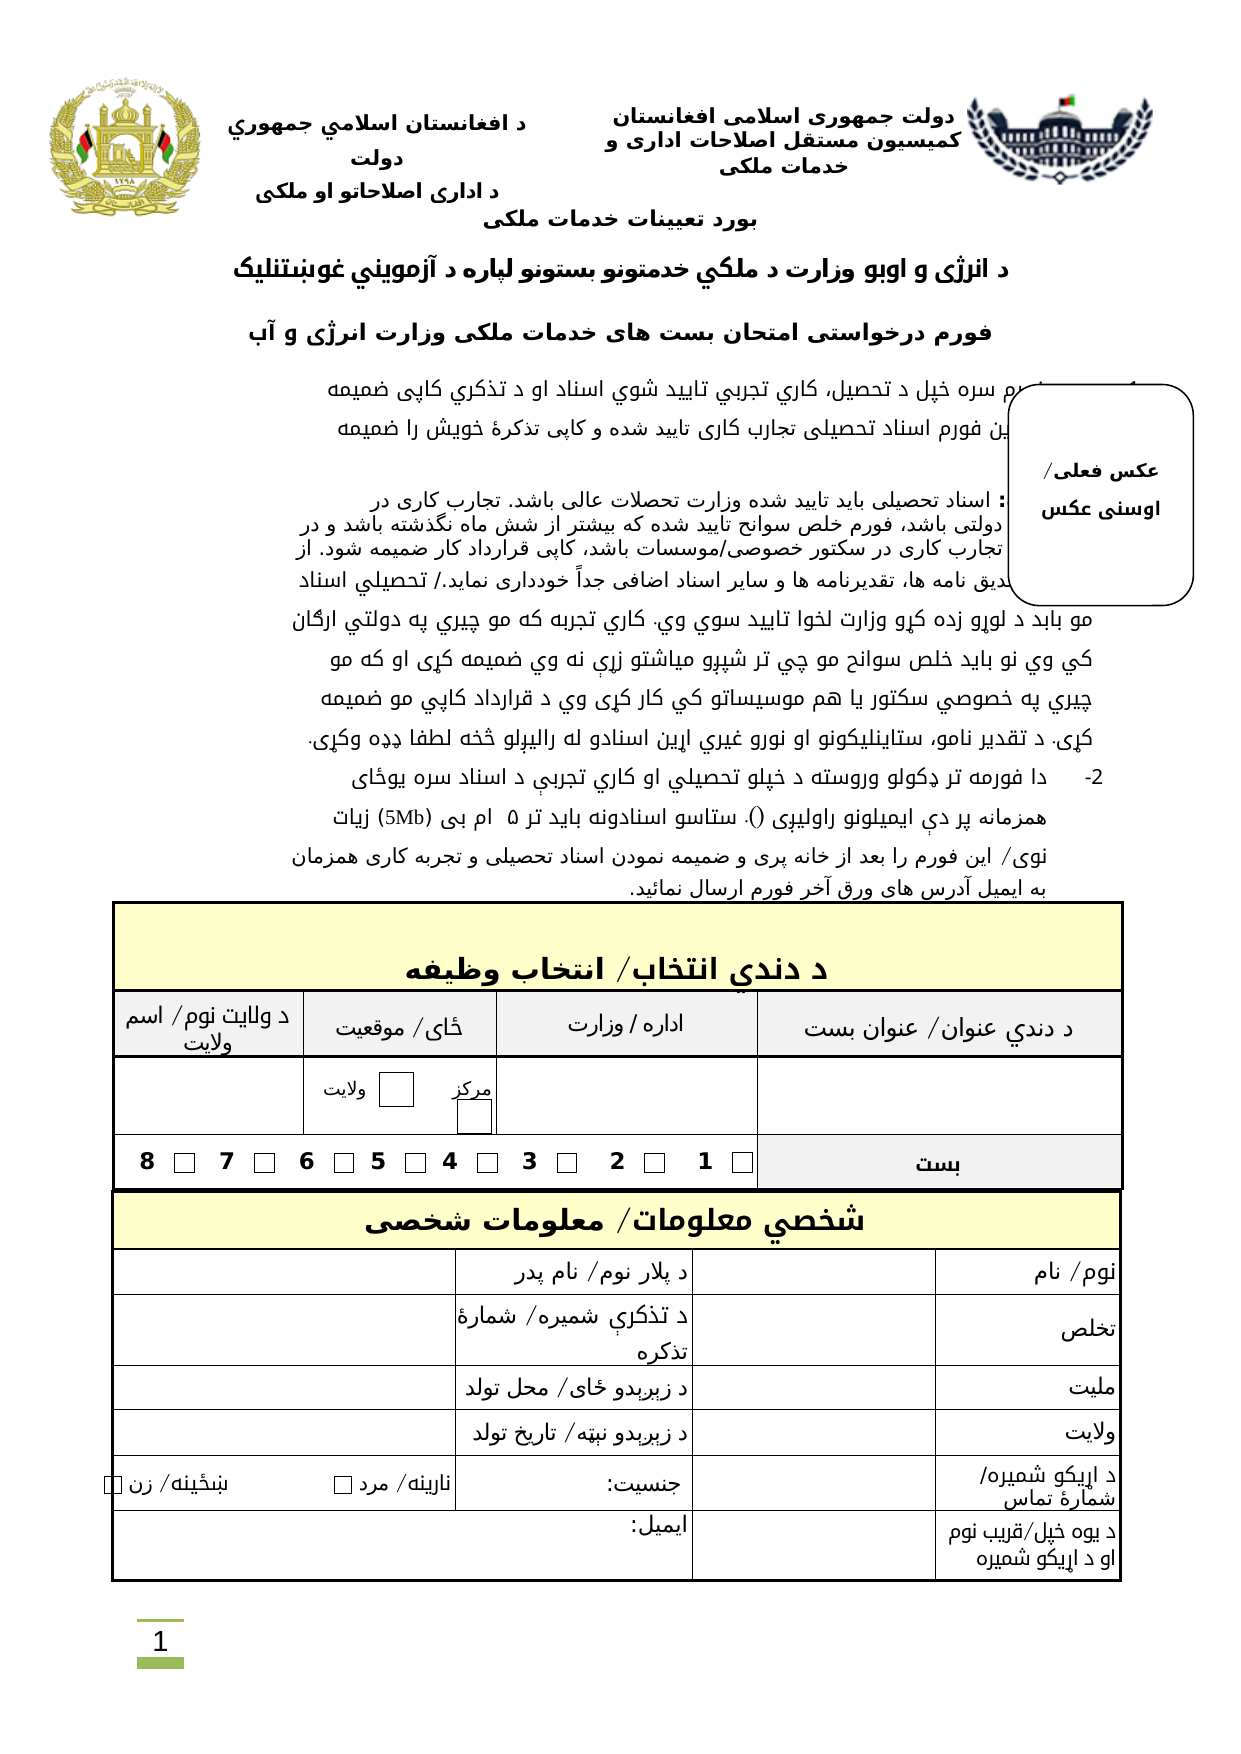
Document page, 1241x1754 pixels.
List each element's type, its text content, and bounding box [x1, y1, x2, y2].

list ددې فورم سره خپل د تحصیل، کاري تجربي تایید شوي اسناد او د تذکري کاپی ضمیمه کړی/ با این فورم اسناد تحصیلی تجارب کاری تایید شده و کاپی تذکرۀ خویش را ضمیمه نماید. [287, 369, 1121, 488]
table_cell نوم/ نام [936, 1250, 1119, 1293]
table_cell [693, 1511, 935, 1578]
table_cell [114, 1250, 455, 1293]
text د انرژی و اوبو وزارت د ملکي خدمتونو بستونو لپاره د آزمویني غوښتنلیک [118, 245, 1122, 292]
table_cell نارینه/ مرد ښځینه/ زن [114, 1456, 455, 1510]
table_cell د تذکرې شمیره/ شمارۀ تذکره [456, 1295, 692, 1364]
table_header د دندي انتخاب/ انتخاب وظیفه [115, 904, 1121, 989]
table_cell د اړیکو شمیره/ شمارۀ تماس [936, 1456, 1119, 1510]
table_cell [114, 1366, 455, 1409]
table_cell د پلار نوم/ نام پدر [456, 1250, 692, 1293]
table_cell اداره / وزارت [497, 992, 757, 1055]
table_cell [115, 1058, 303, 1134]
table_cell ولایت [936, 1410, 1119, 1455]
list دا فورمه تر ډکولو وروسته د خپلو تحصیلي او کاري تجربې د اسناد سره یوځای همزمانه پر دې ایمیلونو راولیږی (​). ستاسو اسنادونه باید تر ۵ ام بی (5Mb) زیات نوی/ این فورم را بعد از خانه پری و ضمیمه نمودن اسناد تحصیلی و تجربه کاری همزمان به ایمیل آدرس های ورق آخر فورم ارسال نمائید. [287, 758, 1084, 901]
table_cell 1 2 3 4 5 6 7 8 [115, 1135, 757, 1187]
table_cell د دند‌ي عنوان/ عنوان بست [758, 992, 1121, 1055]
table_cell د ولایت نوم/ اسم ولایت [115, 992, 303, 1055]
table_cell ایمیل: [114, 1511, 692, 1578]
list یادداشت: اسناد تحصیلی باید تایید شده وزارت تحصلات عالی باشد. تجارب کاری در صورتی‌که دولتی باشد، فورم خلص سوانح تایید شده که بیشتر از شش ماه نگذشته باشد و در صورتی‌که تجارب کاری در سکتور خصوصی/موسسات باشد، کاپی قرارداد کار ضمیمه شود. از ارسال تصدیق نامه ها، تقدیرنامه ها و سایر اسناد اضافی جداً خودداری نماید./ تحصیلي اسناد مو بابد د لوړو زده کړو وزارت لخوا تایید سوي وي. کاري تجربه که مو چیري په دولتي ارګان کي وي نو باید خلص سوانح مو چي تر شپږو میاشتو زړې نه وي ضمیمه کړی او که مو چیري په خصوصي سکتور یا هم موسیساتو کي کار کړی وي د قرارداد کاپي مو ضمیمه کړی. د تقدیر نامو، ستاینلیکونو او نورو غیري اړین اسنادو له رالیږلو څخه لطفا ډډه وکړی. [287, 488, 1093, 758]
table_cell [693, 1250, 935, 1293]
table_cell [693, 1366, 935, 1409]
table_cell ملیت [936, 1366, 1119, 1409]
text فورم درخواستی امتحان بست های خدمات ملکی وزارت انرژی و آب [118, 311, 1122, 355]
table_cell بست [758, 1135, 1121, 1187]
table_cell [936, 1511, 1119, 1578]
text بورد تعیینات خدمات ملکی [118, 206, 1122, 232]
table_cell د زېږېدو نېټه/ تاریخ تولد [456, 1410, 692, 1455]
table_cell تخلص [936, 1295, 1119, 1364]
picture [43, 71, 203, 221]
table_cell [114, 1295, 455, 1364]
picture [967, 75, 1153, 201]
table_header شخصي معلومات/ معلومات شخصی [114, 1193, 1119, 1248]
table_cell [114, 1410, 455, 1455]
table_cell [693, 1410, 935, 1455]
table_cell [693, 1456, 935, 1510]
table_cell ځای/ موقعیت [304, 992, 496, 1055]
table_cell [497, 1058, 757, 1134]
table_cell د زېږېدو ځای/ محل تولد [456, 1366, 692, 1409]
table_cell جنسیت: [456, 1456, 692, 1510]
table_cell [693, 1295, 935, 1364]
table_cell [758, 1058, 1121, 1134]
table_cell مرکز ولایت [304, 1058, 496, 1134]
